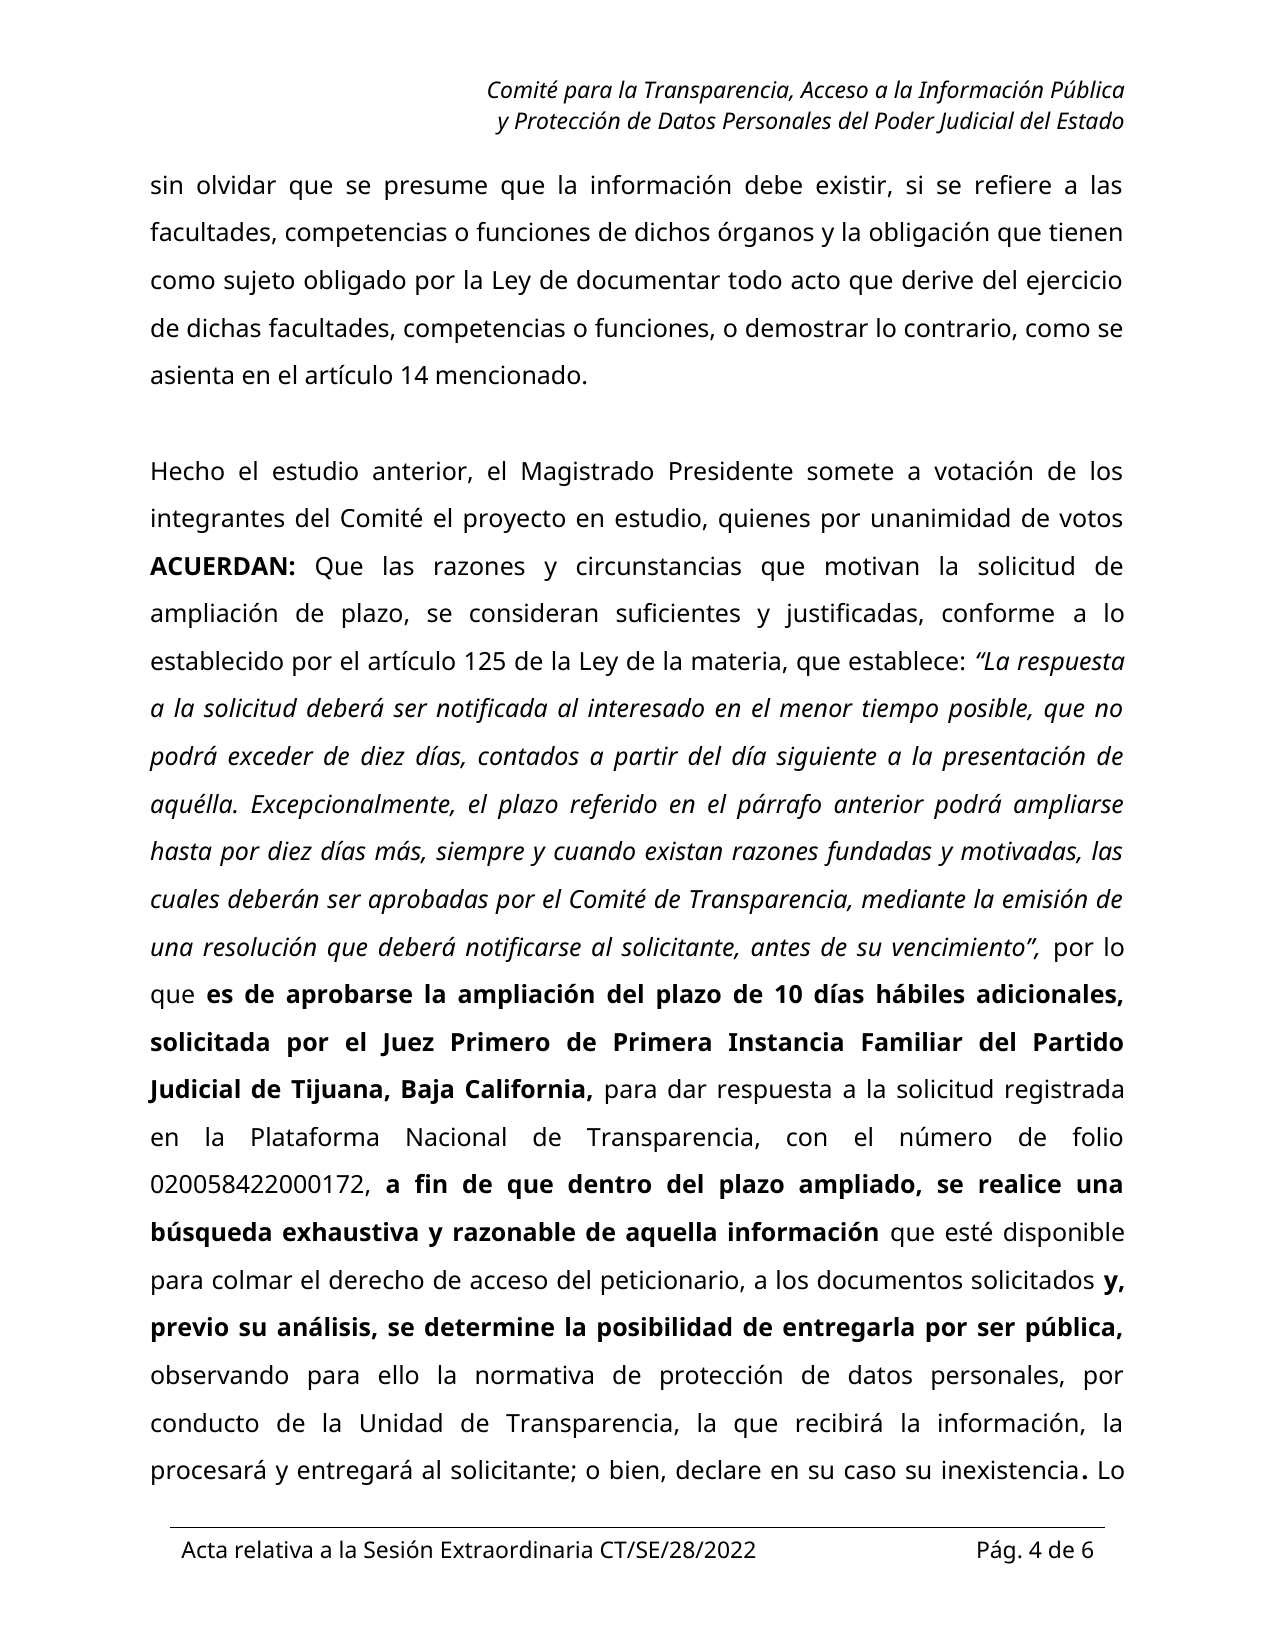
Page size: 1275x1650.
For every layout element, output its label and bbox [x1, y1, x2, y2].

list [150, 167, 1125, 392]
text [150, 453, 1125, 1487]
